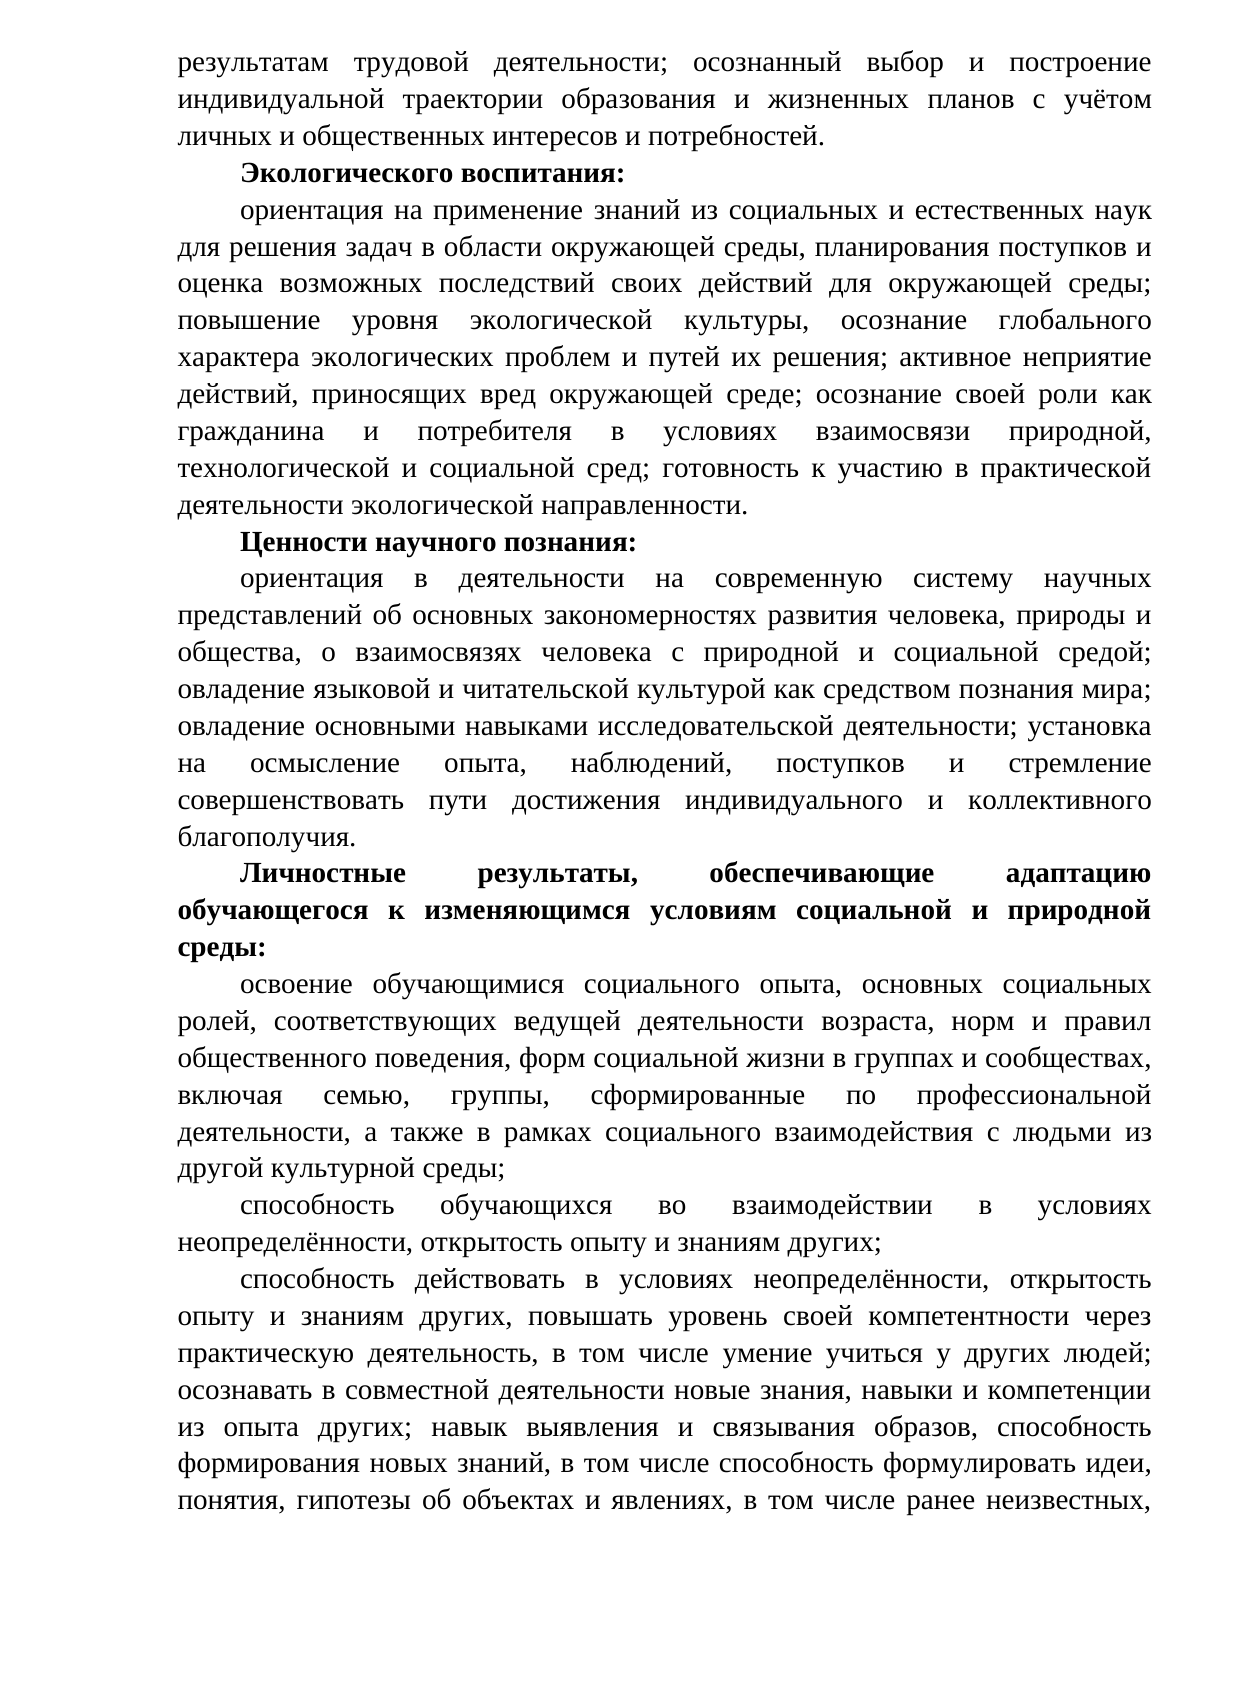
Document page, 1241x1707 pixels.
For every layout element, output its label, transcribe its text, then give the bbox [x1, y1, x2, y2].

text ориентация на применение знаний из социальных и естественных наук для решения задач в области окружающей среды, планирования поступков и оценка возможных последствий своих действий для окружающей среды; повышение уровня экологической культуры, осознание глобального характера экологических проблем и путей их решения; активное неприятие действий, приносящих вред окружающей среде; осознание своей роли как гражданина и потребителя в условиях взаимос­вязи природной, технологической и социальной сред; готовность к участию в практической деятельности экологической направленности. [177, 192, 1152, 520]
text Ценности научного познания: [177, 524, 1152, 557]
text Личностные результаты, обеспечивающие адаптацию обучающегося к изменяющимся условиям социальной и природной среды: [177, 856, 1152, 963]
text ориентация в деятельности на современную систему научных представлений об основных закономерностях развития человека, природы и общества, о взаимосвязях человека с природной и социальной средой; овладение языковой и читательской культурой как средством познания мира; овладение основными навыками исследовательской деятельности; установка на осмысление опыта, наблюдений, поступков и стремление совершенствовать пути достижения индивидуального и коллективного благополучия. [177, 561, 1152, 852]
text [177, 44, 1152, 152]
text Экологического воспитания: [177, 155, 1152, 188]
text способность обучающихся во взаимодействии в условиях неопределённости, открытость опыту и знаниям других; [177, 1187, 1152, 1258]
text освоение обучающимися социального опыта, основных социальных ролей, соответствующих ведущей деятельности возраста, норм и правил общественного поведения, форм социальной жизни в группах и сообществах, включая семью, группы, сформированные по профессиональной деятельности, а также в рамках социального взаимодействия с людьми из другой культурной среды; [177, 966, 1152, 1184]
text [177, 1261, 1152, 1516]
